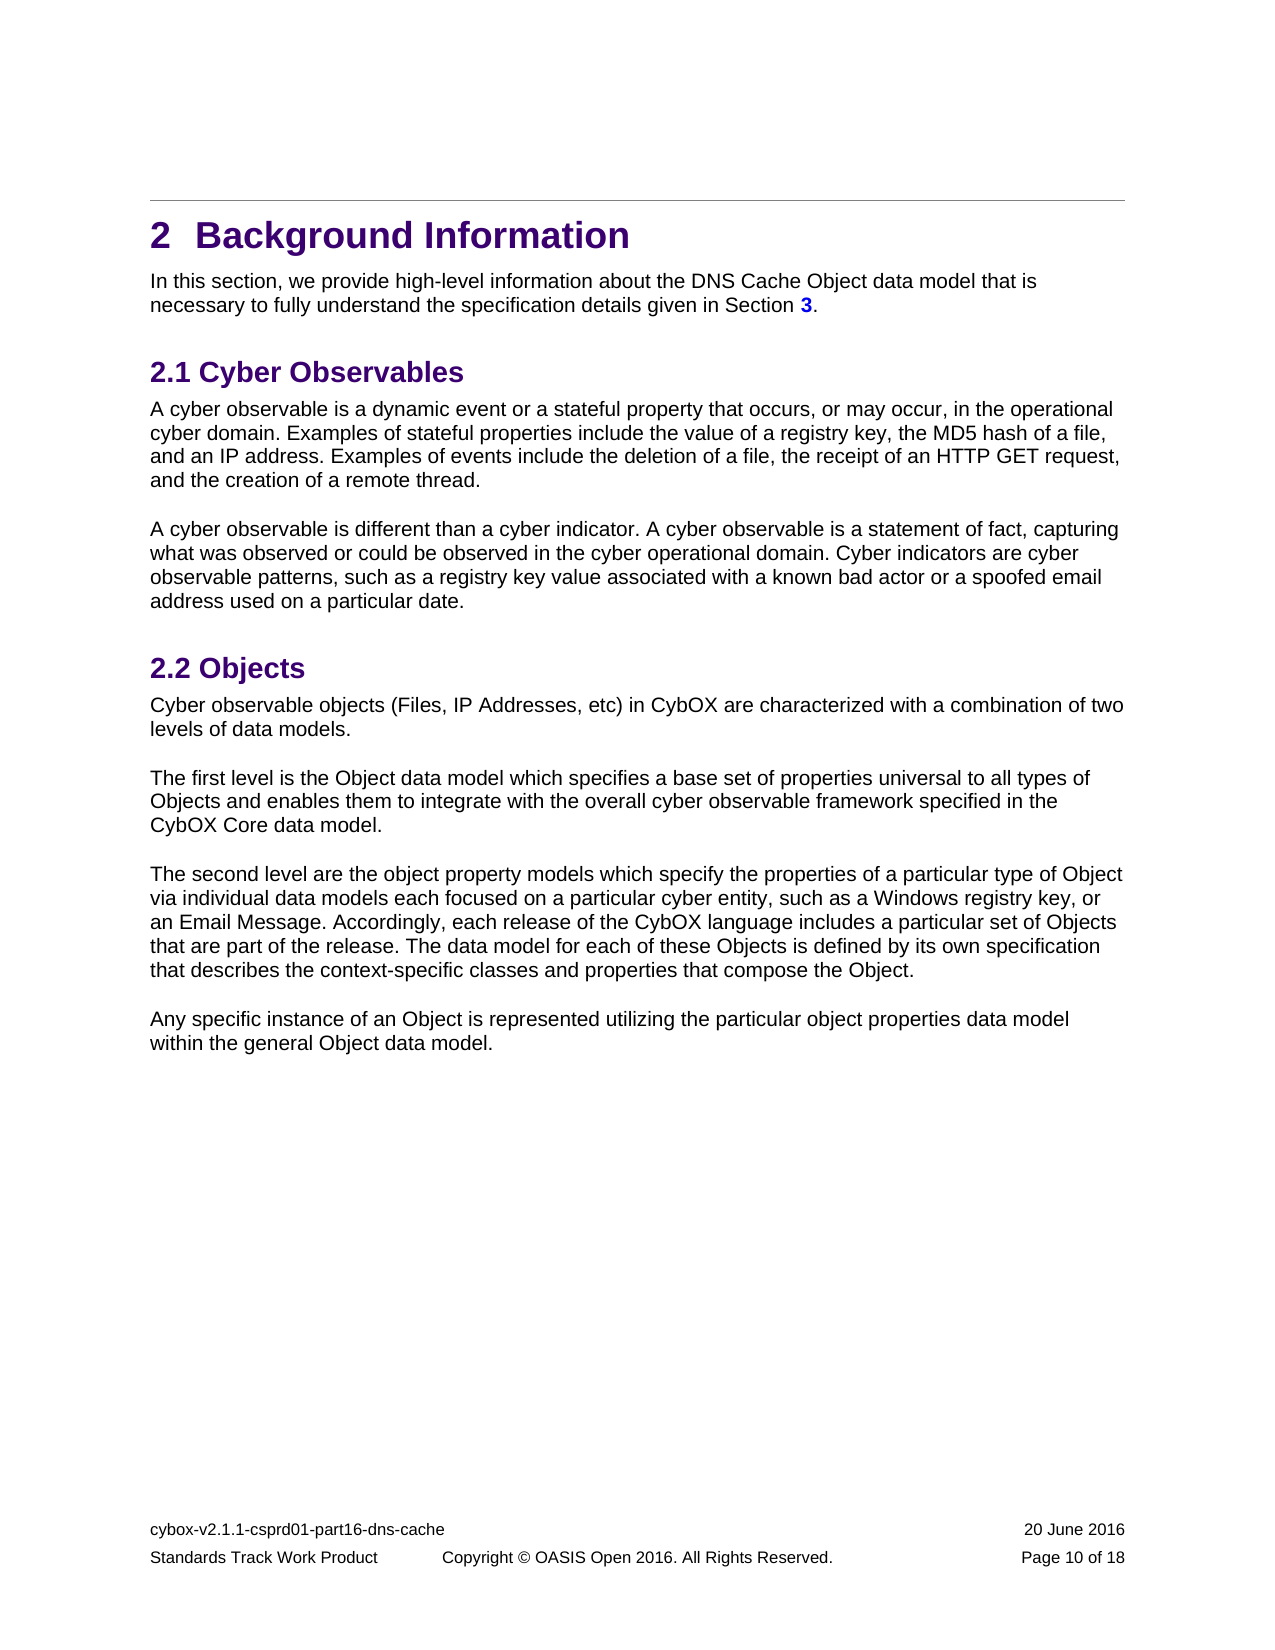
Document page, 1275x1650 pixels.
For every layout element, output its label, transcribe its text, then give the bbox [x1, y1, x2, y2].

text A cyber observable is a dynamic event or a stateful property that occurs, or may occur, in the operational cyber domain. Examples of stateful properties include the value of a registry key, the MD5 hash of a file, and an IP address. Examples of events include the deletion of a file, the receipt of an HTTP GET request, and the creation of a remote thread. [150, 396, 1125, 492]
subtitle Background Information [150, 201, 1125, 257]
text A cyber observable is different than a cyber indicator. A cyber observable is a statement of fact, capturing what was observed or could be observed in the cyber operational domain. Cyber indicators are cyber observable patterns, such as a registry key value associated with a known bad actor or a spoofed email address used on a particular date. [150, 517, 1125, 613]
text The second level are the object property models which specify the properties of a particular type of Object via individual data models each focused on a particular cyber entity, such as a Windows registry key, or an Email Message. Accordingly, each release of the CybOX language includes a particular set of Objects that are part of the release. The data model for each of these Objects is defined by its own specification that describes the context-specific classes and properties that compose the Object. [150, 862, 1125, 982]
subtitle Cyber Observables [150, 354, 1125, 388]
text Any specific instance of an Object is represented utilizing the particular object properties data model within the general Object data model. [150, 1007, 1125, 1055]
text Cyber observable objects (Files, IP Addresses, etc) in CybOX are characterized with a combination of two levels of data models. [150, 692, 1125, 740]
text The first level is the Object data model which specifies a base set of properties universal to all types of Objects and enables them to integrate with the overall cyber observable framework specified in the CybOX Core data model. [150, 765, 1125, 837]
text In this section, we provide high-level information about the DNS Cache Object data model that is necessary to fully understand the specification details given in Section 3. [150, 269, 1125, 317]
subtitle Objects [150, 651, 1125, 684]
